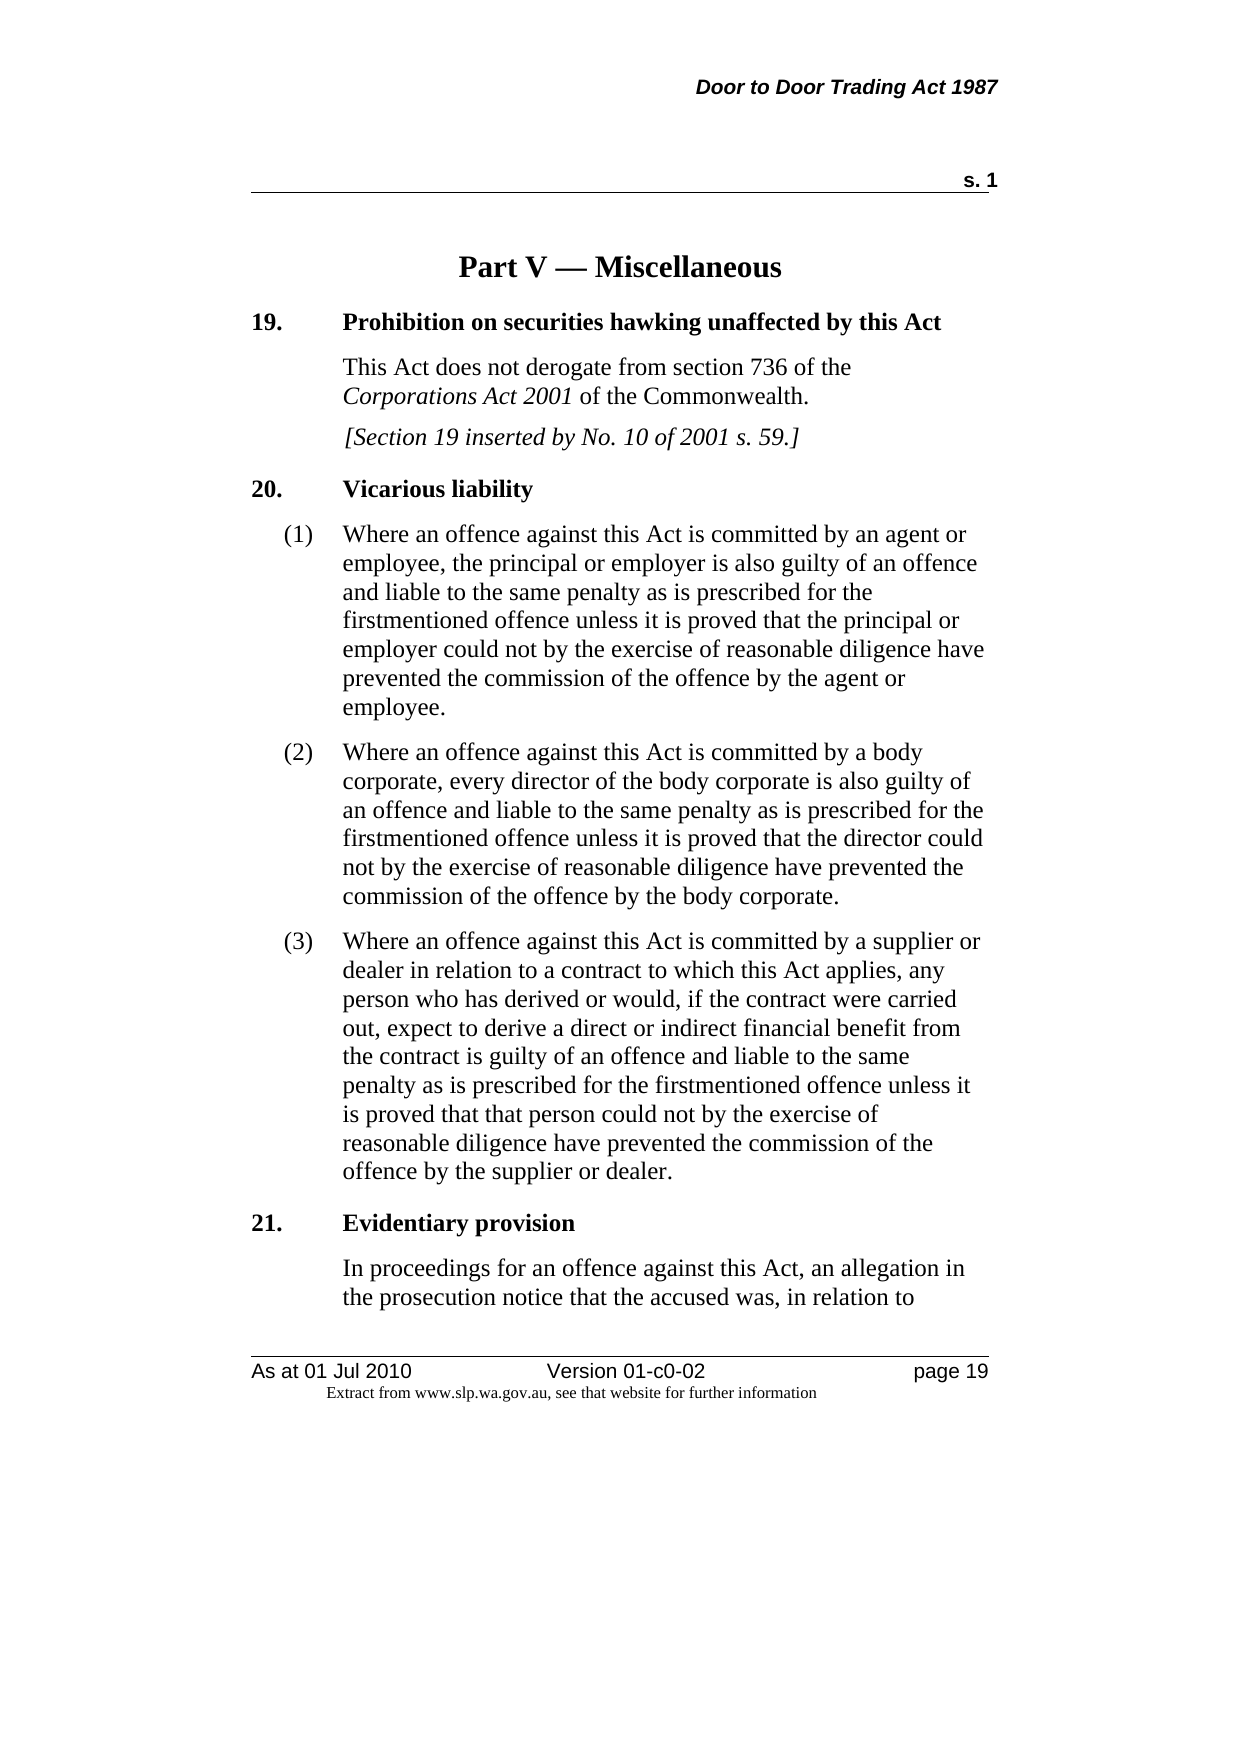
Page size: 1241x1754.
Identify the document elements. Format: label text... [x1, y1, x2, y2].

subtitle 20. Vicarious liability [251, 474, 989, 503]
subtitle 21. Evidentiary provision [251, 1208, 989, 1237]
text (2) Where an offence against this Act is committed by a body corporate, every director of the body corporate is also guilty of an offence and liable to the same penalty as is prescribed for the firstmentioned offence unless it is proved that the director could not by the exercise of reasonable diligence have prevented the commission of the offence by the body corporate. [251, 737, 989, 910]
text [251, 1253, 989, 1311]
text This Act does not derogate from section 736 of the Corporations Act 2001 of the Commonwealth. [251, 352, 989, 410]
subtitle Part V — Miscellaneous [251, 248, 989, 284]
text (1) Where an offence against this Act is committed by an agent or employee, the principal or employer is also guilty of an offence and liable to the same penalty as is prescribed for the firstmentioned offence unless it is proved that the principal or employer could not by the exercise of reasonable diligence have prevented the commission of the offence by the agent or employee. [251, 519, 989, 721]
text (3) Where an offence against this Act is committed by a supplier or dealer in relation to a contract to which this Act applies, any person who has derived or would, if the contract were carried out, expect to derive a direct or indirect financial benefit from the contract is guilty of an offence and liable to the same penalty as is prescribed for the firstmentioned offence unless it is proved that that person could not by the exercise of reasonable diligence have prevented the commission of the offence by the supplier or dealer. [251, 926, 989, 1185]
subtitle 19. Prohibition on securities hawking unaffected by this Act [251, 307, 989, 336]
text [Section 19 inserted by No. 10 of 2001 s. 59.] [251, 422, 989, 451]
